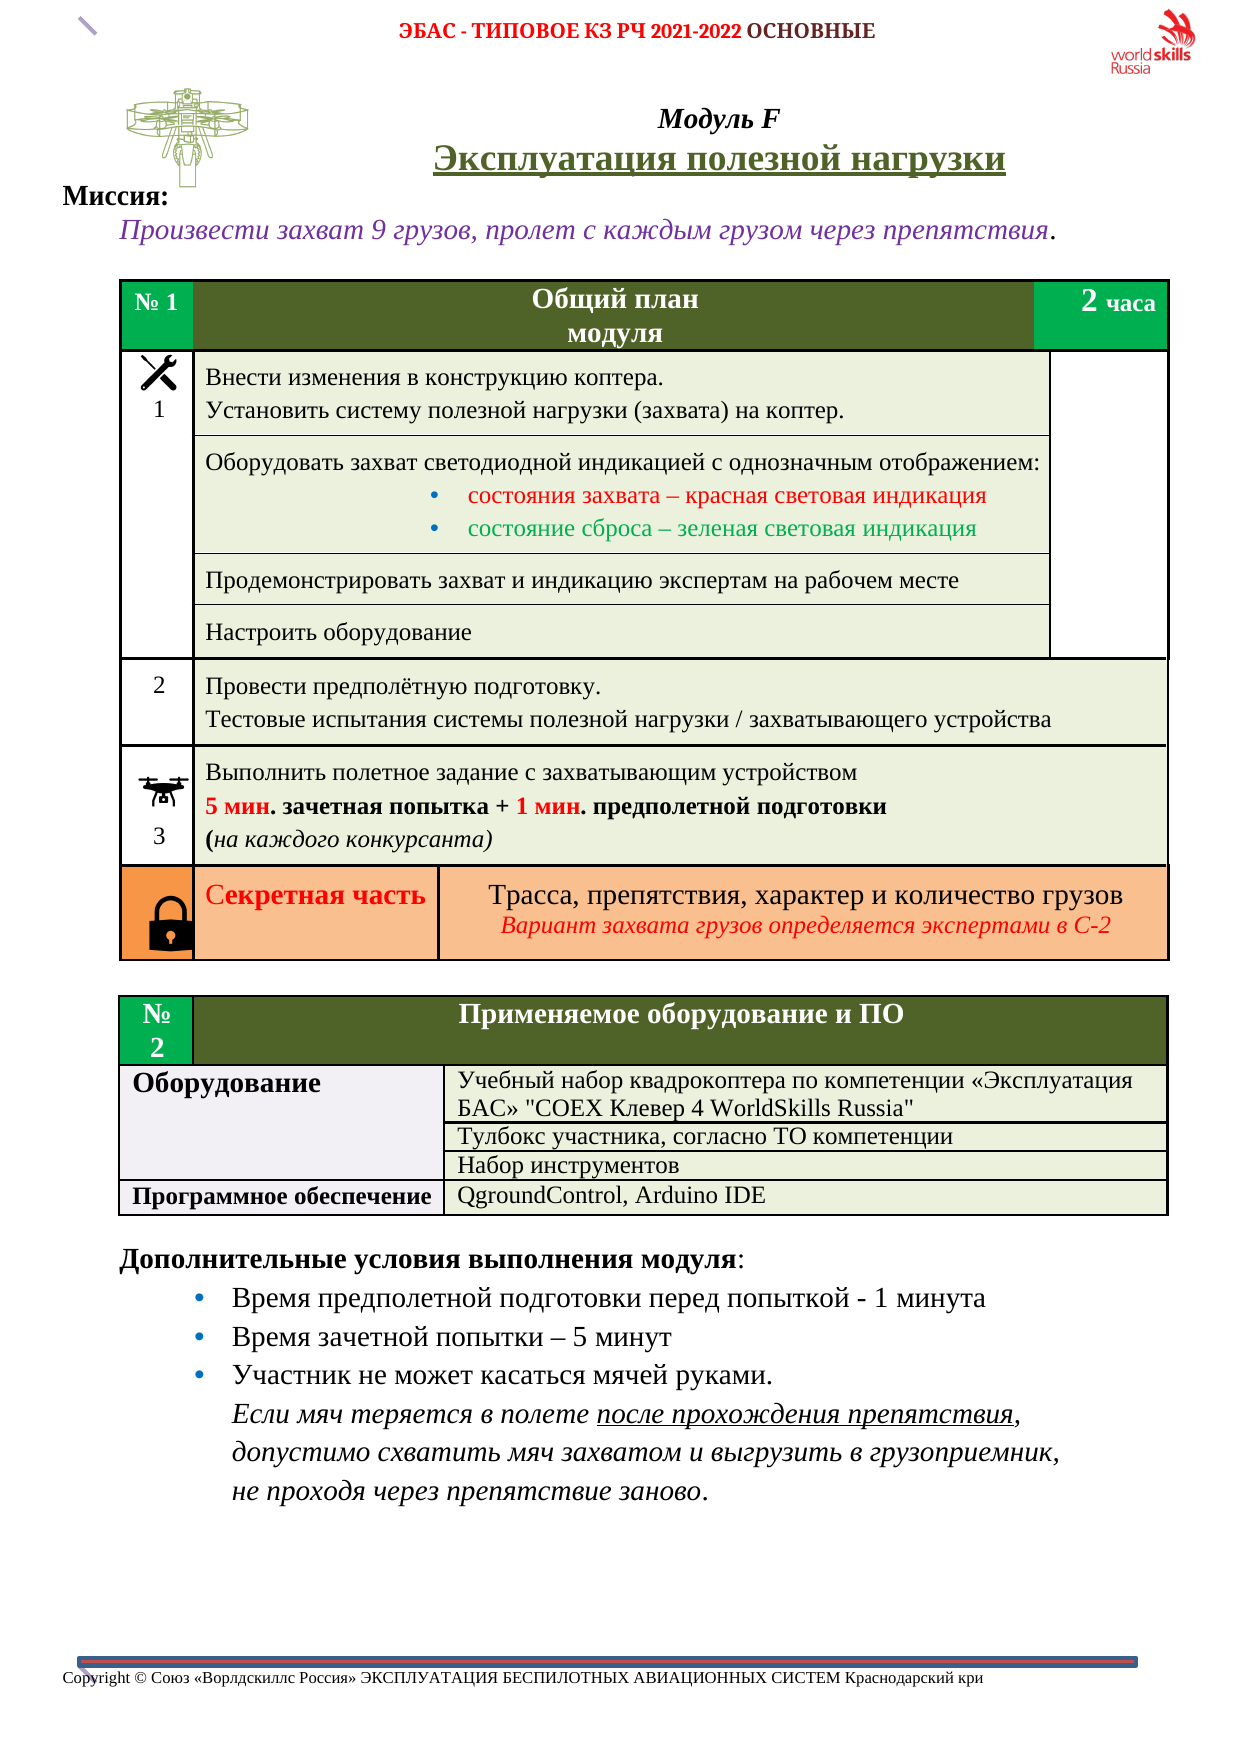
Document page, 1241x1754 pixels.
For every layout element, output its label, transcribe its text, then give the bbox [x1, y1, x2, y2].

table_header Применяемое оборудование и ПО [194, 997, 1166, 1064]
picture [134, 887, 194, 960]
picture [136, 764, 190, 819]
table_header Общий план модуля [193, 282, 1034, 349]
list Время зачетной попытки – 5 минут [194, 1319, 1211, 1352]
picture [1111, 8, 1210, 74]
picture [124, 83, 252, 189]
table_cell Учебный набор квадрокоптера по компетенции «Эксплуатация БАС» "СОЕХ Клевер 4 WorldSkills Russia" [445, 1066, 1166, 1121]
table_cell [122, 867, 192, 959]
table_header № 1 [122, 282, 193, 349]
list Время предполетной подготовки перед попыткой - 1 минута [194, 1280, 1211, 1313]
table_cell Трасса, препятствия, характер и количество грузов Вариант захвата грузов определяется экспертами в С-2 [440, 864, 1167, 959]
table_header № 2 [120, 997, 192, 1064]
table_cell Продемонстрировать захват и индикацию экспертам на рабочем месте [195, 554, 1049, 604]
table_cell Набор инструментов [445, 1152, 1166, 1179]
table_cell 3 [122, 747, 192, 864]
table_cell [1051, 352, 1167, 657]
table_header 2 часа [1034, 282, 1167, 349]
list Участник не может касаться мячей руками. [194, 1357, 1211, 1391]
table_cell Программное обеспечение [120, 1181, 443, 1214]
text Если мяч теряется в полете после прохождения препятствия, допустимо схватить мяч захватом и выгрузить в грузоприемник, не проходя через препятствие заново. [232, 1396, 1063, 1506]
table_cell 1 [122, 352, 192, 657]
table_cell Оборудование [120, 1066, 443, 1179]
subtitle Дополнительные условия выполнения модуля: [119, 1241, 1211, 1274]
picture [137, 351, 180, 394]
text Эксплуатация полезной нагрузки [252, 135, 1211, 178]
table_cell 2 [122, 660, 192, 744]
table_cell Провести предполётную подготовку. Тестовые испытания системы полезной нагрузки / захватывающего устройства [195, 657, 1167, 744]
table_cell Настроить оборудование [195, 605, 1049, 657]
text Миссия: [62, 178, 1168, 212]
table_cell QgroundControl, Arduino IDE [445, 1181, 1166, 1214]
text Модуль F [252, 101, 1211, 135]
table_cell Внести изменения в конструкцию коптера. Установить систему полезной нагрузки (захвата) на коптер. [195, 352, 1049, 434]
table_cell Оборудовать захват светодиодной индикацией с однозначным отображением: состояния захвата – красная световая индикация состояние сброса – зеленая световая индикация [195, 436, 1049, 552]
table_cell Тулбокс участника, согласно ТО компетенции [445, 1124, 1166, 1150]
table_cell Секретная часть [195, 867, 437, 959]
table_cell Выполнить полетное задание с захватывающим устройством 5 мин. зачетная попытка + 1 мин. предполетной подготовки (на каждого конкурсанта) [195, 744, 1167, 864]
text Произвести захват 9 грузов, пролет с каждым грузом через препятствия. [119, 212, 1211, 246]
